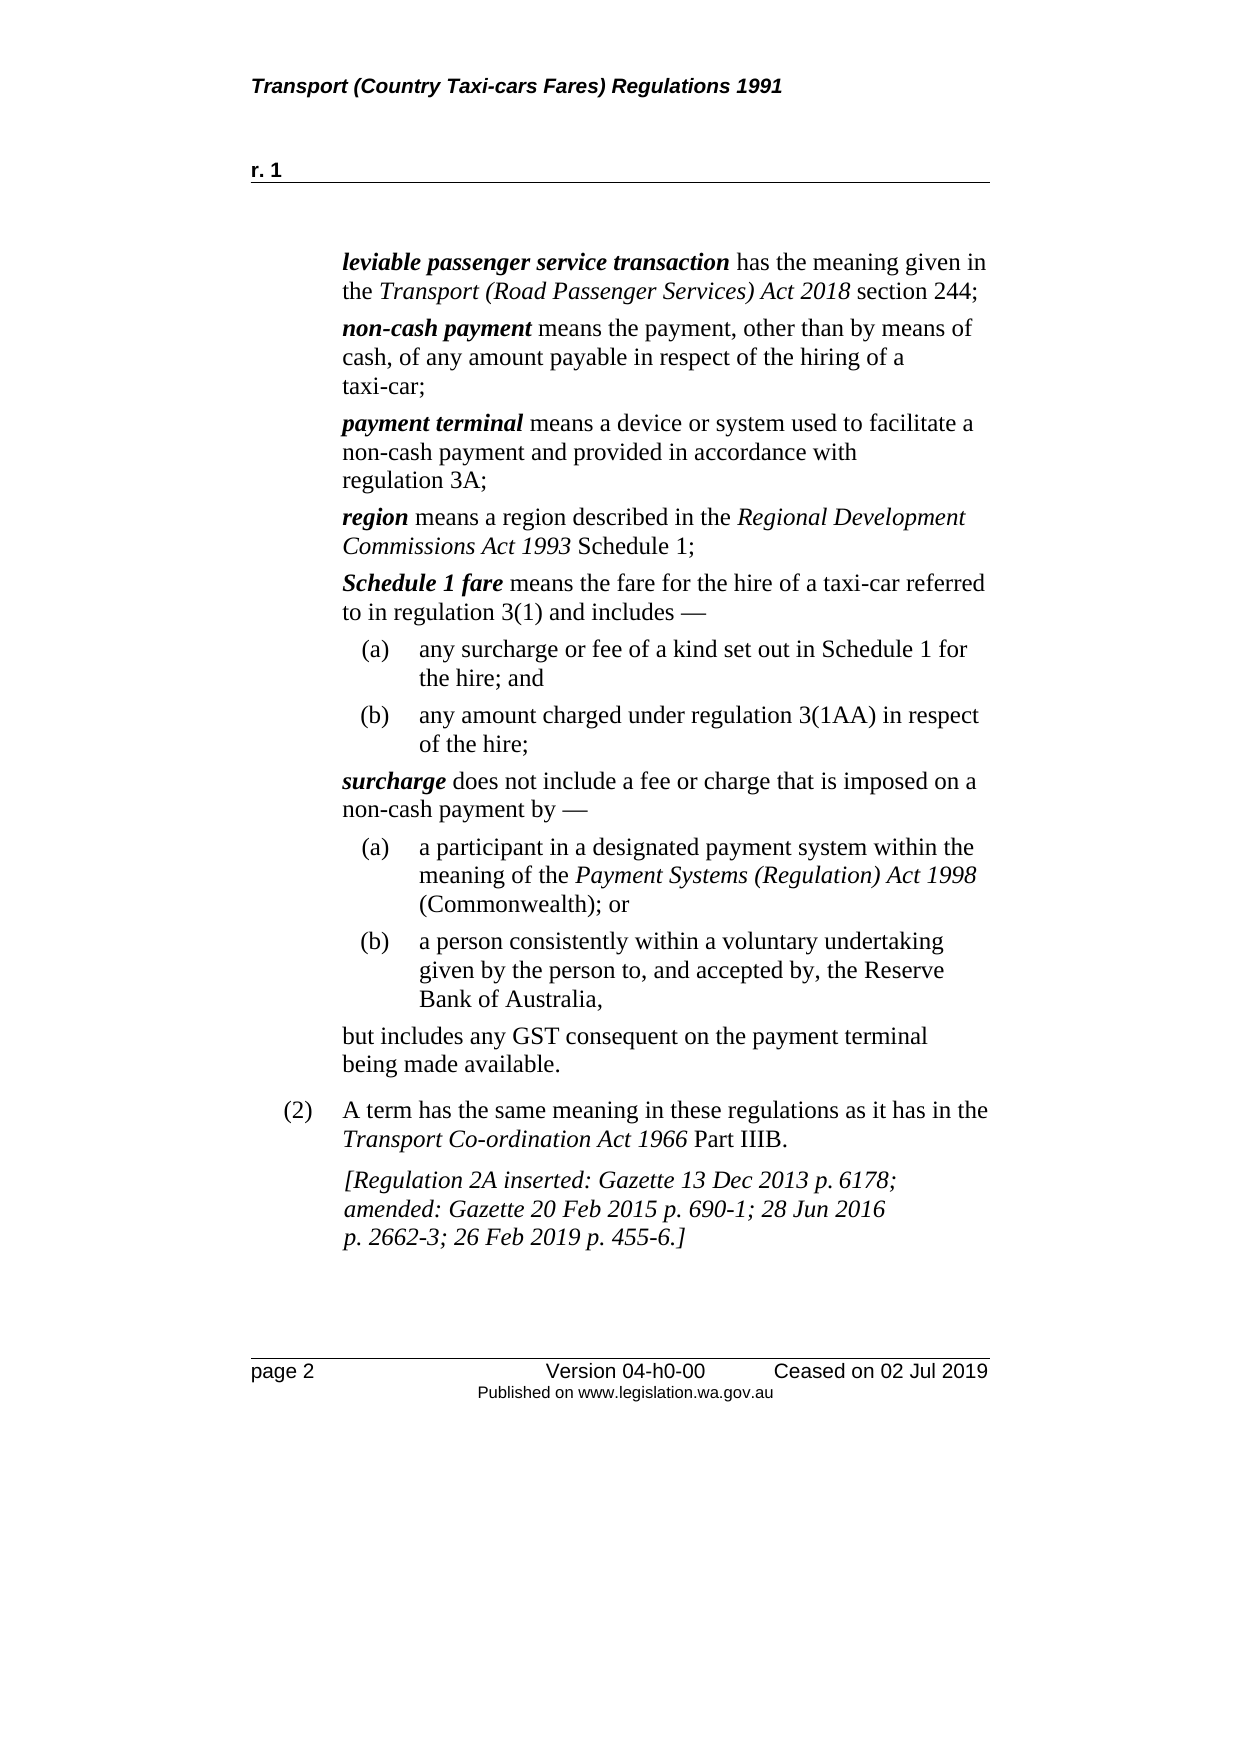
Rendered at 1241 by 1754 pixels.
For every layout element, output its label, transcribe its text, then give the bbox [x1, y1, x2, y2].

text (b) any amount charged under regulation 3(1AA) in respect of the hire; [251, 700, 990, 757]
text (b) a person consistently within a voluntary undertaking given by the person to, and accepted by, the Reserve Bank of Australia, [251, 926, 990, 1012]
text surcharge does not include a fee or charge that is imposed on a non-cash payment by — [251, 766, 990, 823]
text payment terminal means a device or system used to facilitate a non-cash payment and provided in accordance with regulation 3A; [251, 408, 990, 494]
text [Regulation 2A inserted: Gazette 13 Dec 2013 p. 6178; amended: Gazette 20 Feb 2015 p. 690-1; 28 Jun 2016 p. 2662-3; 26 Feb 2019 p. 455-6.] [251, 1165, 990, 1251]
text (a) any surcharge or fee of a kind set out in Schedule 1 for the hire; and [251, 634, 990, 692]
text leviable passenger service transaction has the meaning given in the Transport (Road Passenger Services) Act 2018 section 244; [251, 247, 990, 305]
text (2) A term has the same meaning in these regulations as it has in the Transport Co-ordination Act 1966 Part IIIB. [251, 1095, 990, 1152]
text (a) a participant in a designated payment system within the meaning of the Payment Systems (Regulation) Act 1998 (Commonwealth); or [251, 832, 990, 918]
text Schedule 1 fare means the fare for the hire of a taxi-car referred to in regulation 3(1) and includes — [251, 568, 990, 626]
text non-cash payment means the payment, other than by means of cash, of any amount payable in respect of the hiring of a taxi-car; [251, 313, 990, 399]
text but includes any GST consequent on the payment terminal being made available. [251, 1021, 990, 1078]
text region means a region described in the Regional Development Commissions Act 1993 Schedule 1; [251, 502, 990, 560]
